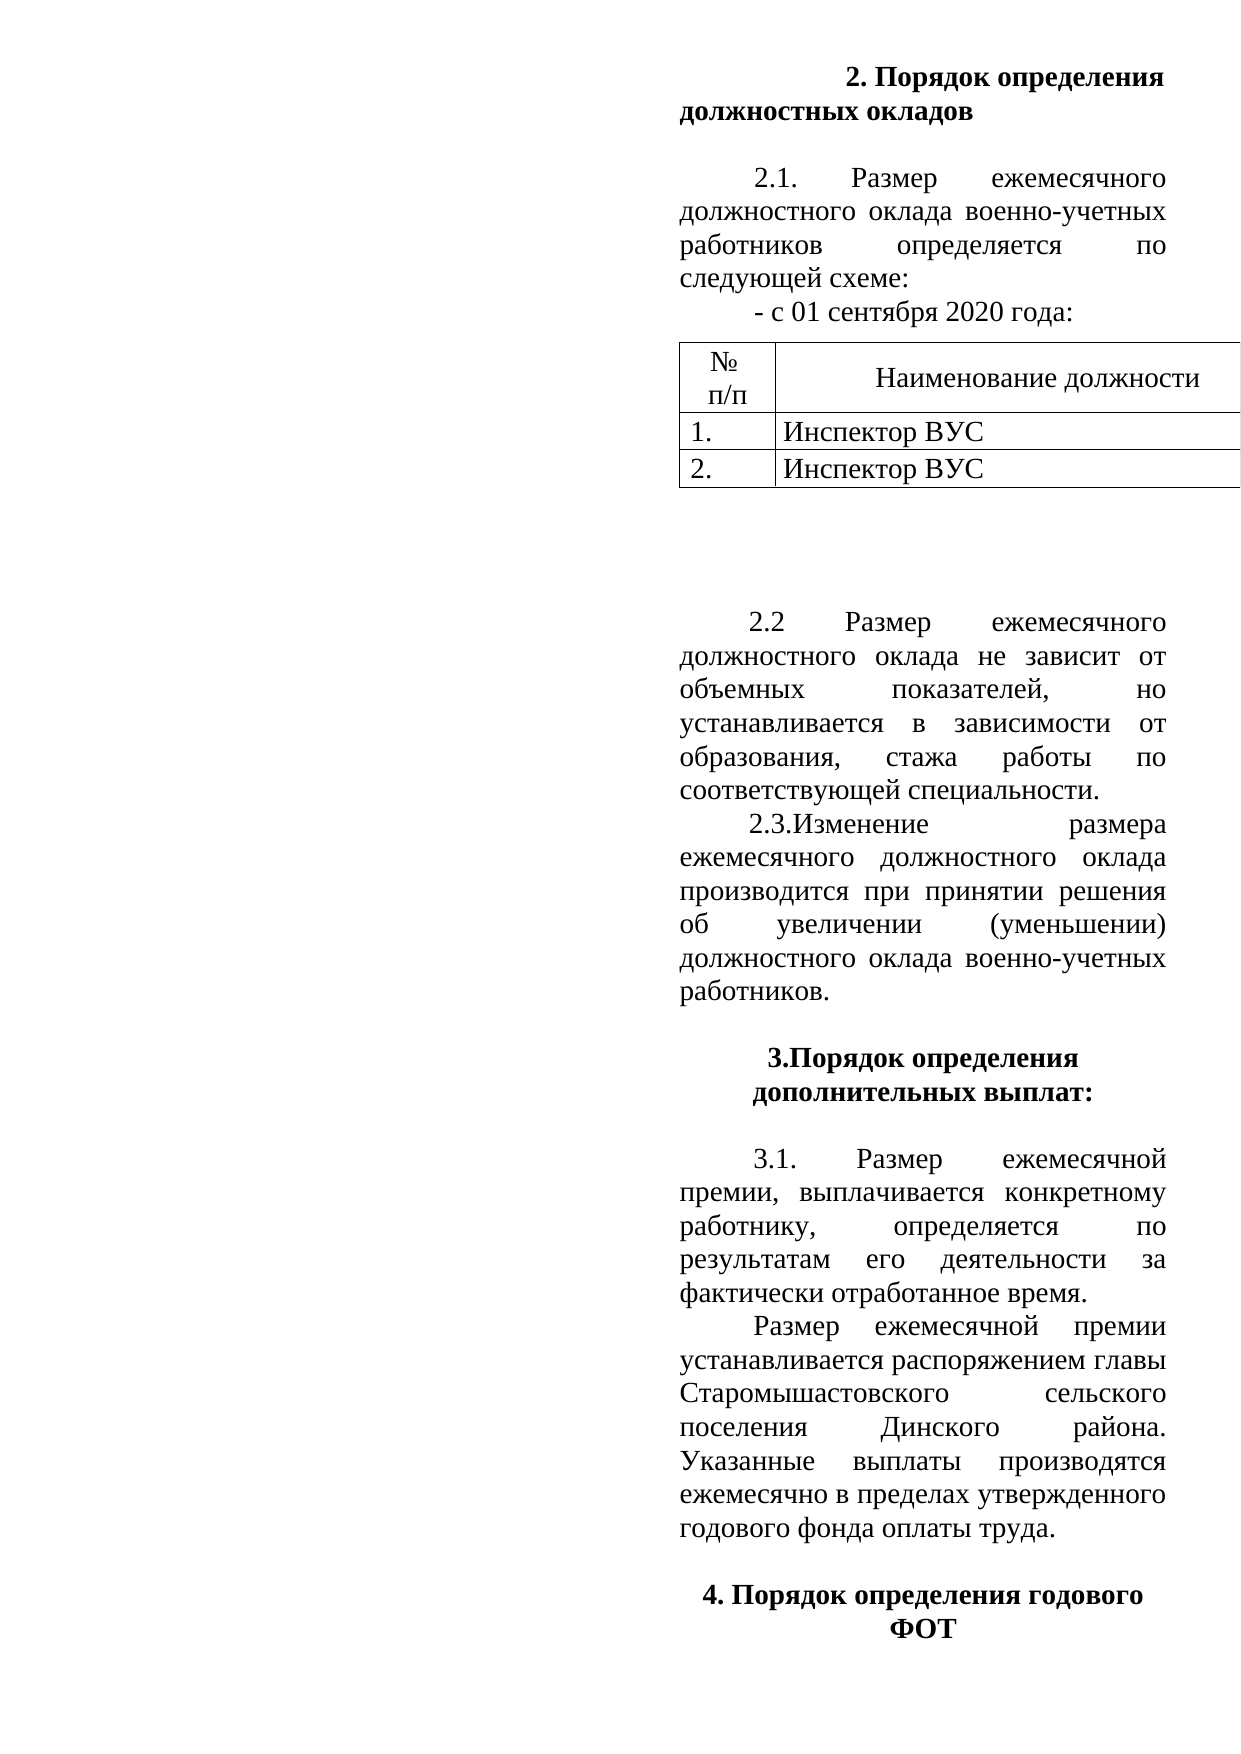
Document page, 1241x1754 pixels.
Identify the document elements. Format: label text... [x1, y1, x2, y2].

text 3.Порядок определения дополнительных выплат: [679, 1041, 1167, 1108]
table_cell 2. [680, 450, 775, 486]
table_cell Инспектор ВУС [776, 450, 1240, 486]
text 4. Порядок определения годового ФОТ [679, 1577, 1167, 1644]
table_cell 1. [680, 413, 775, 449]
text - с 01 сентября 2020 года: [679, 294, 1167, 327]
text 2. Порядок определения должностных окладов [679, 59, 1167, 126]
table_header Наименование должности [776, 343, 1240, 412]
text 2.3.Изменение размера ежемесячного должностного оклада производится при принятии решения об увеличении (уменьшении) должностного оклада военно-учетных работников. [679, 806, 1167, 1007]
text 2.1. Размер ежемесячного должностного оклада военно-учетных работников определяется по следующей схеме: [679, 160, 1167, 294]
table_cell Инспектор ВУС [776, 413, 1240, 449]
text 2.2 Размер ежемесячного должностного оклада не зависит от объемных показателей, но устанавливается в зависимости от образования, стажа работы по соответствующей специальности. [679, 604, 1167, 806]
text Размер ежемесячной премии устанавливается распоряжением главы Старомышастовского сельского поселения Динского района. Указанные выплаты производятся ежемесячно в пределах утвержденного годового фонда оплаты труда. [679, 1309, 1167, 1544]
table_header № п/п [680, 343, 775, 412]
text 3.1. Размер ежемесячной премии, выплачивается конкретному работнику, определяется по результатам его деятельности за фактически отработанное время. [679, 1141, 1167, 1309]
